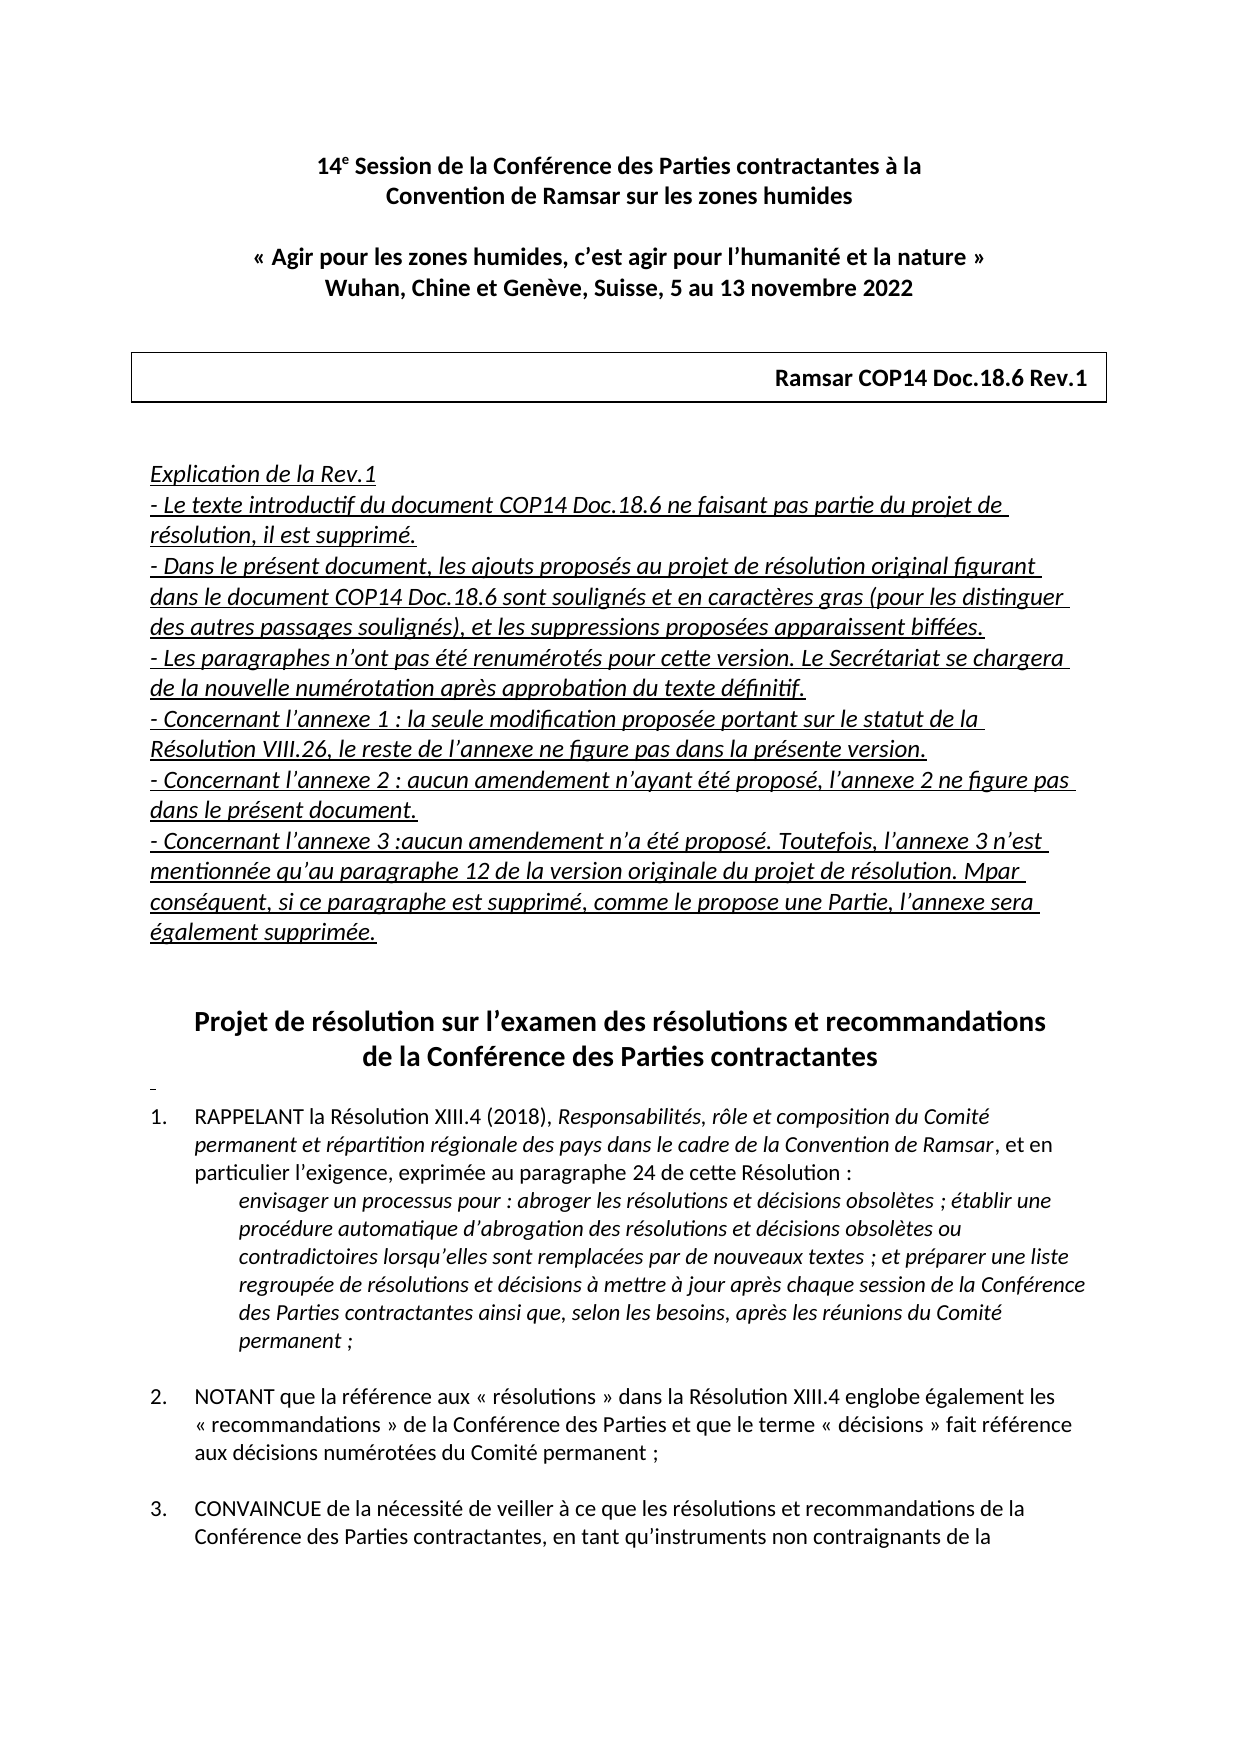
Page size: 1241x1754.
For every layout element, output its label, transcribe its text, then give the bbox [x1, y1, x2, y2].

text Wuhan, Chine et Genève, Suisse, 5 au 13 novembre 2022 [150, 272, 1088, 303]
text Explication de la Rev.1 [150, 458, 1090, 489]
text « Agir pour les zones humides, c’est agir pour l’humanité et la nature » [150, 242, 1088, 272]
text - Concernant l’annexe 1 : la seule modification proposée portant sur le statut de la Résolution VIII.26, le reste de l’annexe ne figure pas dans la présente version. [150, 703, 1090, 764]
text 2. NOTANT que la référence aux « résolutions » dans la Résolution XIII.4 englobe également les « recommandations » de la Conférence des Parties et que le terme « décisions » fait référence aux décisions numérotées du Comité permanent ; [150, 1382, 1090, 1466]
text - Concernant l’annexe 3 :aucun amendement n’a été proposé. Toutefois, l’annexe 3 n’est mentionnée qu’au paragraphe 12 de la version originale du projet de résolution. Mpar conséquent, si ce paragraphe est supprimé, comme le propose une Partie, l’annexe sera également supprimée. [150, 825, 1090, 947]
text de la Conférence des Parties contractantes [150, 1038, 1090, 1074]
text envisager un processus pour : abroger les résolutions et décisions obsolètes ; établir une procédure automatique d’abrogation des résolutions et décisions obsolètes ou contradictoires lorsqu’elles sont remplacées par de nouveaux textes ; et préparer une liste regroupée de résolutions et décisions à mettre à jour après chaque session de la Conférence des Parties contractantes ainsi que, selon les besoins, après les réunions du Comité permanent ; [150, 1186, 1090, 1354]
text - Les paragraphes n’ont pas été renumérotés pour cette version. Le Secrétariat se chargera de la nouvelle numérotation après approbation du texte définitif. [150, 642, 1090, 703]
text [150, 1494, 1090, 1551]
text 14e Session de la Conférence des Parties contractantes à la [150, 150, 1088, 181]
text Projet de résolution sur l’examen des résolutions et recommandations [150, 1003, 1090, 1038]
text - Concernant l’annexe 2 : aucun amendement n’ayant été proposé, l’annexe 2 ne figure pas dans le présent document. [150, 764, 1090, 825]
text 1. RAPPELANT la Résolution XIII.4 (2018), Responsabilités, rôle et composition du Comité permanent et répartition régionale des pays dans le cadre de la Convention de Ramsar, et en particulier l’exigence, exprimée au paragraphe 24 de cette Résolution : [150, 1102, 1090, 1186]
text - Dans le présent document, les ajouts proposés au projet de résolution original figurant dans le document COP14 Doc.18.6 sont soulignés et en caractères gras (pour les distinguer des autres passages soulignés), et les suppressions proposées apparaissent biffées. [150, 550, 1090, 642]
table_header Ramsar COP14 Doc.18.6 Rev.1 [132, 353, 1106, 401]
text - Le texte introductif du document COP14 Doc.18.6 ne faisant pas partie du projet de résolution, il est supprimé. [150, 489, 1090, 550]
text Convention de Ramsar sur les zones humides [150, 181, 1088, 211]
